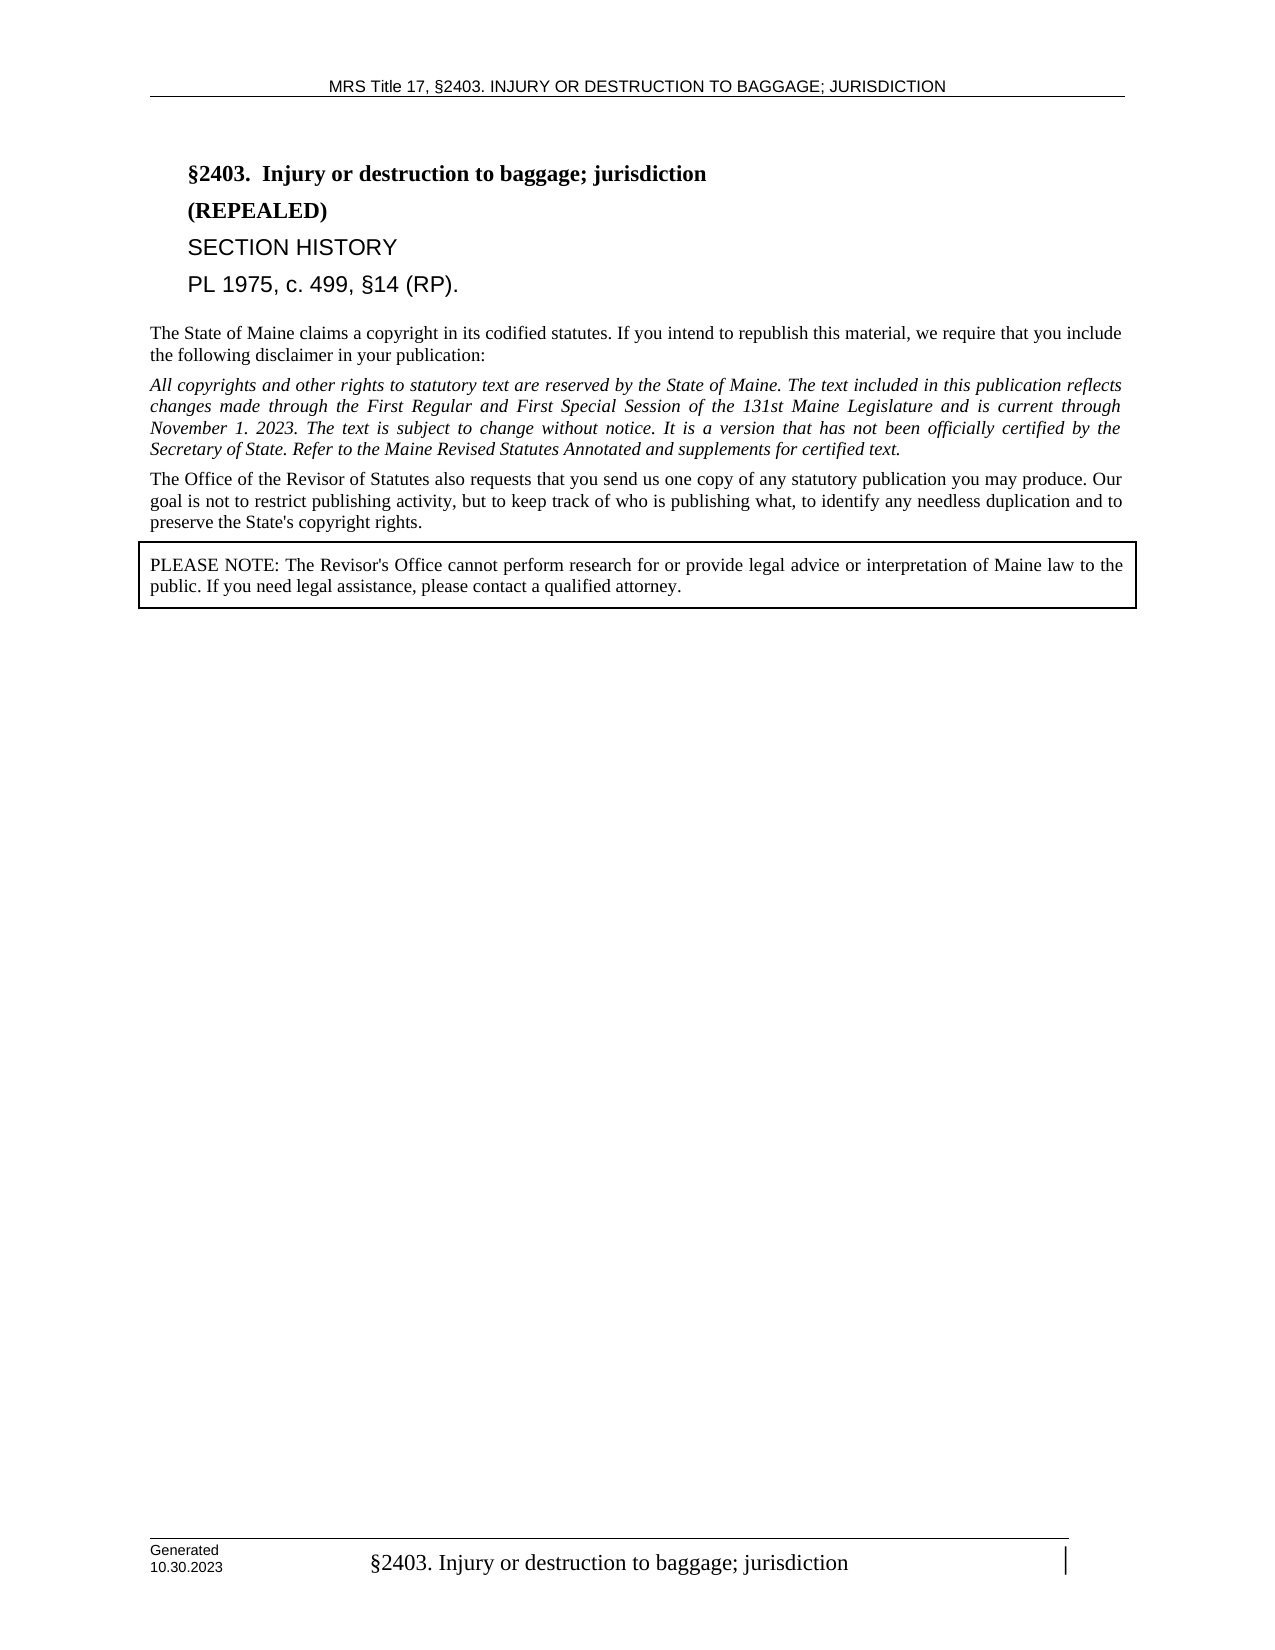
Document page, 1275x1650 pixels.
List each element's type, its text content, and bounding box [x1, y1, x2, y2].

text The State of Maine claims a copyright in its codified statutes. If you intend to republish this material, we require that you include the following disclaimer in your publication: [150, 322, 1125, 365]
text PL 1975, c. 499, §14 (RP). [187, 271, 1125, 297]
text All copyrights and other rights to statutory text are reserved by the State of Maine. The text included in this publication reflects changes made through the First Regular and First Special Session of the 131st Maine Legislature and is current through November 1. 2023 . The text is subject to change without notice. It is a version that has not been officially certified by the Secretary of State. Refer to the Maine Revised Statutes Annotated and supplements for certified text. [150, 373, 1125, 460]
text PLEASE NOTE: The Revisor's Office cannot perform research for or provide legal advice or interpretation of Maine law to the public. If you need legal assistance, please contact a qualified attorney. [140, 543, 1135, 607]
text The Office of the Revisor of Statutes also requests that you send us one copy of any statutory publication you may produce. Our goal is not to restrict publishing activity, but to keep track of who is publishing what, to identify any needless duplication and to preserve the State's copyright rights. [150, 468, 1125, 533]
text (REPEALED) [187, 197, 1125, 223]
text §2403. Injury or destruction to baggage; jurisdiction [187, 160, 1125, 187]
text SECTION HISTORY [187, 234, 1125, 260]
